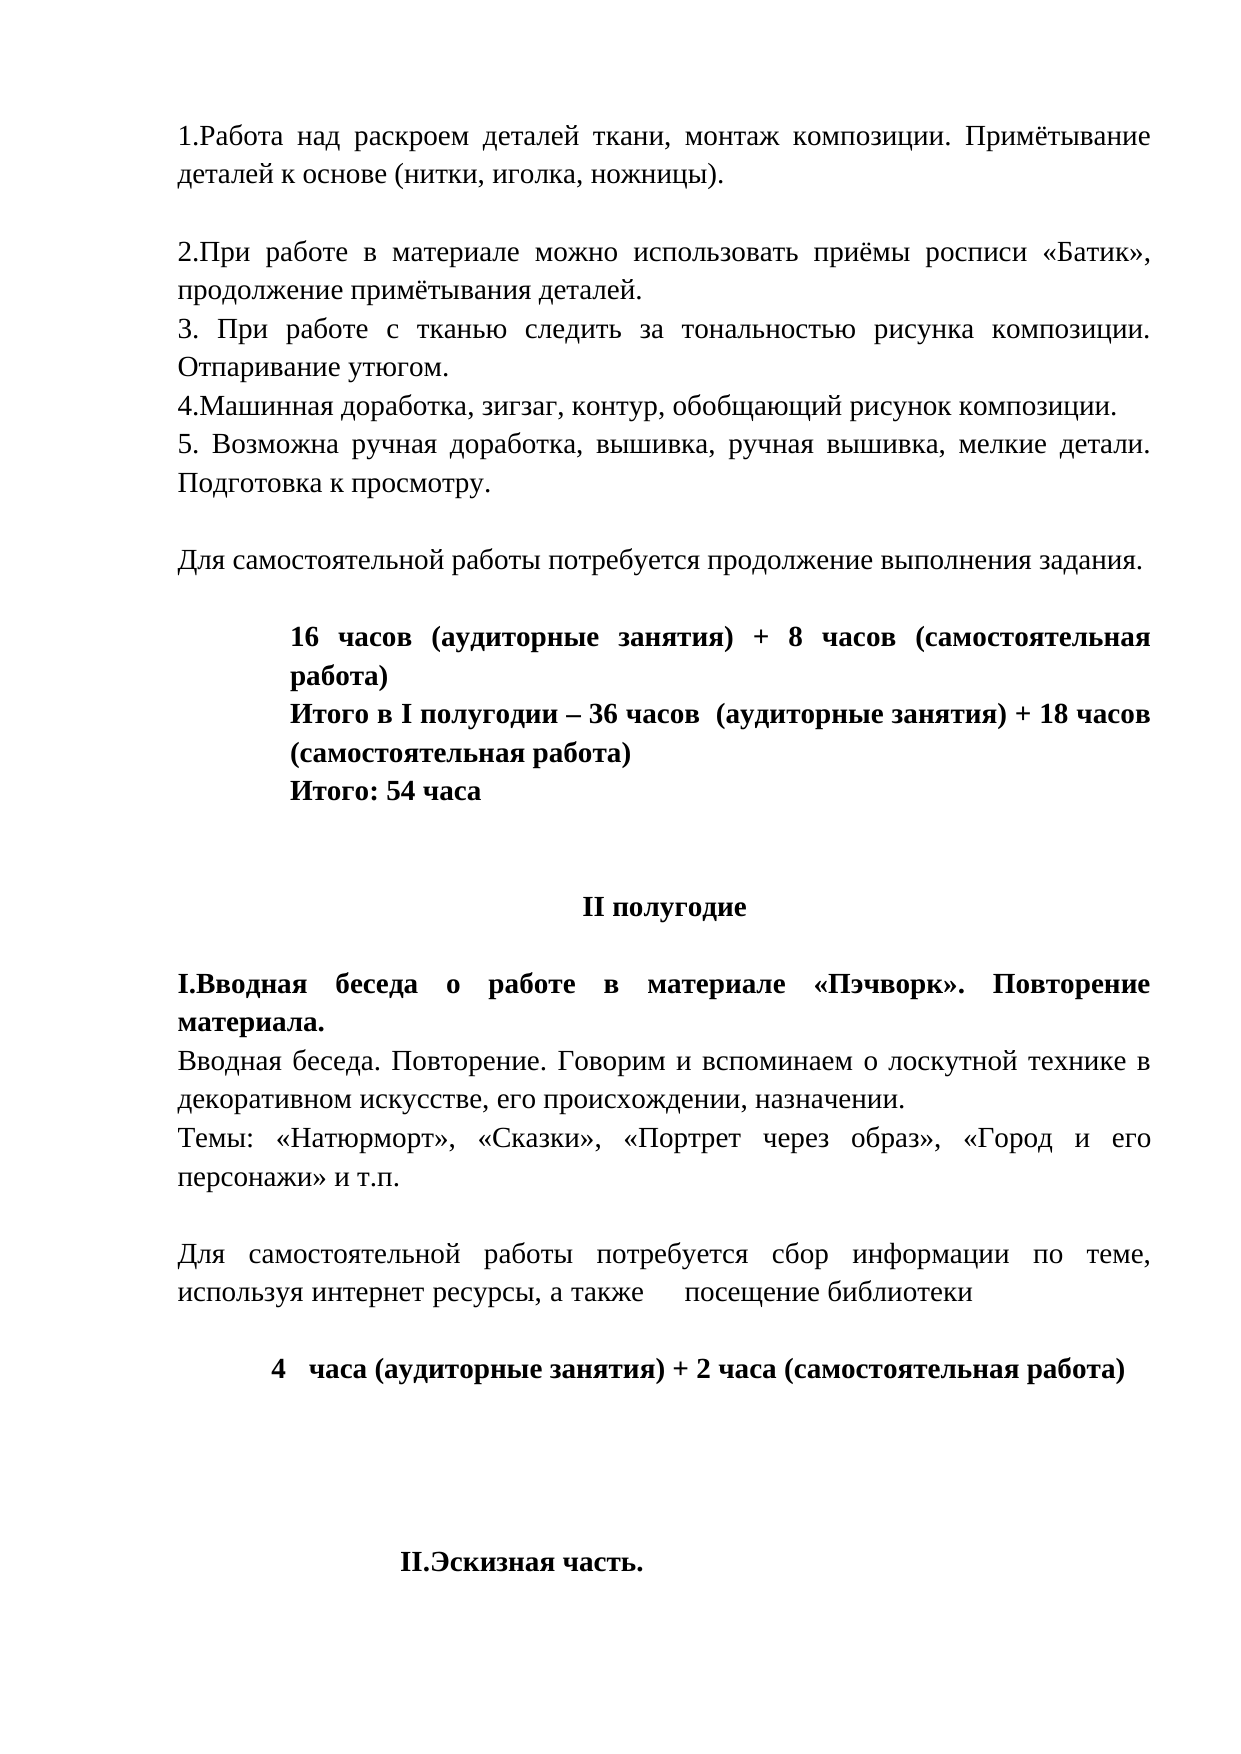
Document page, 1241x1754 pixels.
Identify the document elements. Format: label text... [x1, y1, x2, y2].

text II полугодие [177, 889, 1152, 922]
text 1.Работа над раскроем деталей ткани, монтаж композиции. Примётывание деталей к основе (нитки, иголка, ножницы). [177, 118, 1152, 190]
text Для самостоятельной работы потребуется сбор информации по теме, используя интернет ресурсы, а также посещение библиотеки [177, 1236, 1152, 1308]
list Итого: 54 часа [290, 773, 1152, 807]
text I.Вводная беседа о работе в материале «Пэчворк». Повторение материала. [177, 966, 1152, 1038]
list часа (аудиторные занятия) + 2 часа (самостоятельная работа) [271, 1351, 1152, 1385]
text 5. Возможна ручная доработка, вышивка, ручная вышивка, мелкие детали. Подготовка к просмотру. [177, 426, 1152, 498]
text 2.При работе в материале можно использовать приёмы росписи «Батик», продолжение примётывания деталей. [177, 234, 1152, 306]
text Вводная беседа. Повторение. Говорим и вспоминаем о лоскутной технике в декоративном искусстве, его происхождении, назначении. [177, 1043, 1152, 1115]
list II.Эскизная часть. [400, 1544, 1152, 1578]
text 4.Машинная доработка, зигзаг, контур, обобщающий рисунок композиции. [177, 388, 1152, 421]
text Темы: «Натюрморт», «Сказки», «Портрет через образ», «Город и его персонажи» и т.п. [177, 1120, 1152, 1192]
list 16 часов (аудиторные занятия) + 8 часов (самостоятельная работа) [290, 619, 1152, 691]
list Итого в I полугодии – 36 часов (аудиторные занятия) + 18 часов (самостоятельная работа) [290, 696, 1152, 768]
text 3. При работе с тканью следить за тональностью рисунка композиции. Отпаривание утюгом. [177, 311, 1152, 383]
text Для самостоятельной работы потребуется продолжение выполнения задания. [177, 542, 1152, 576]
